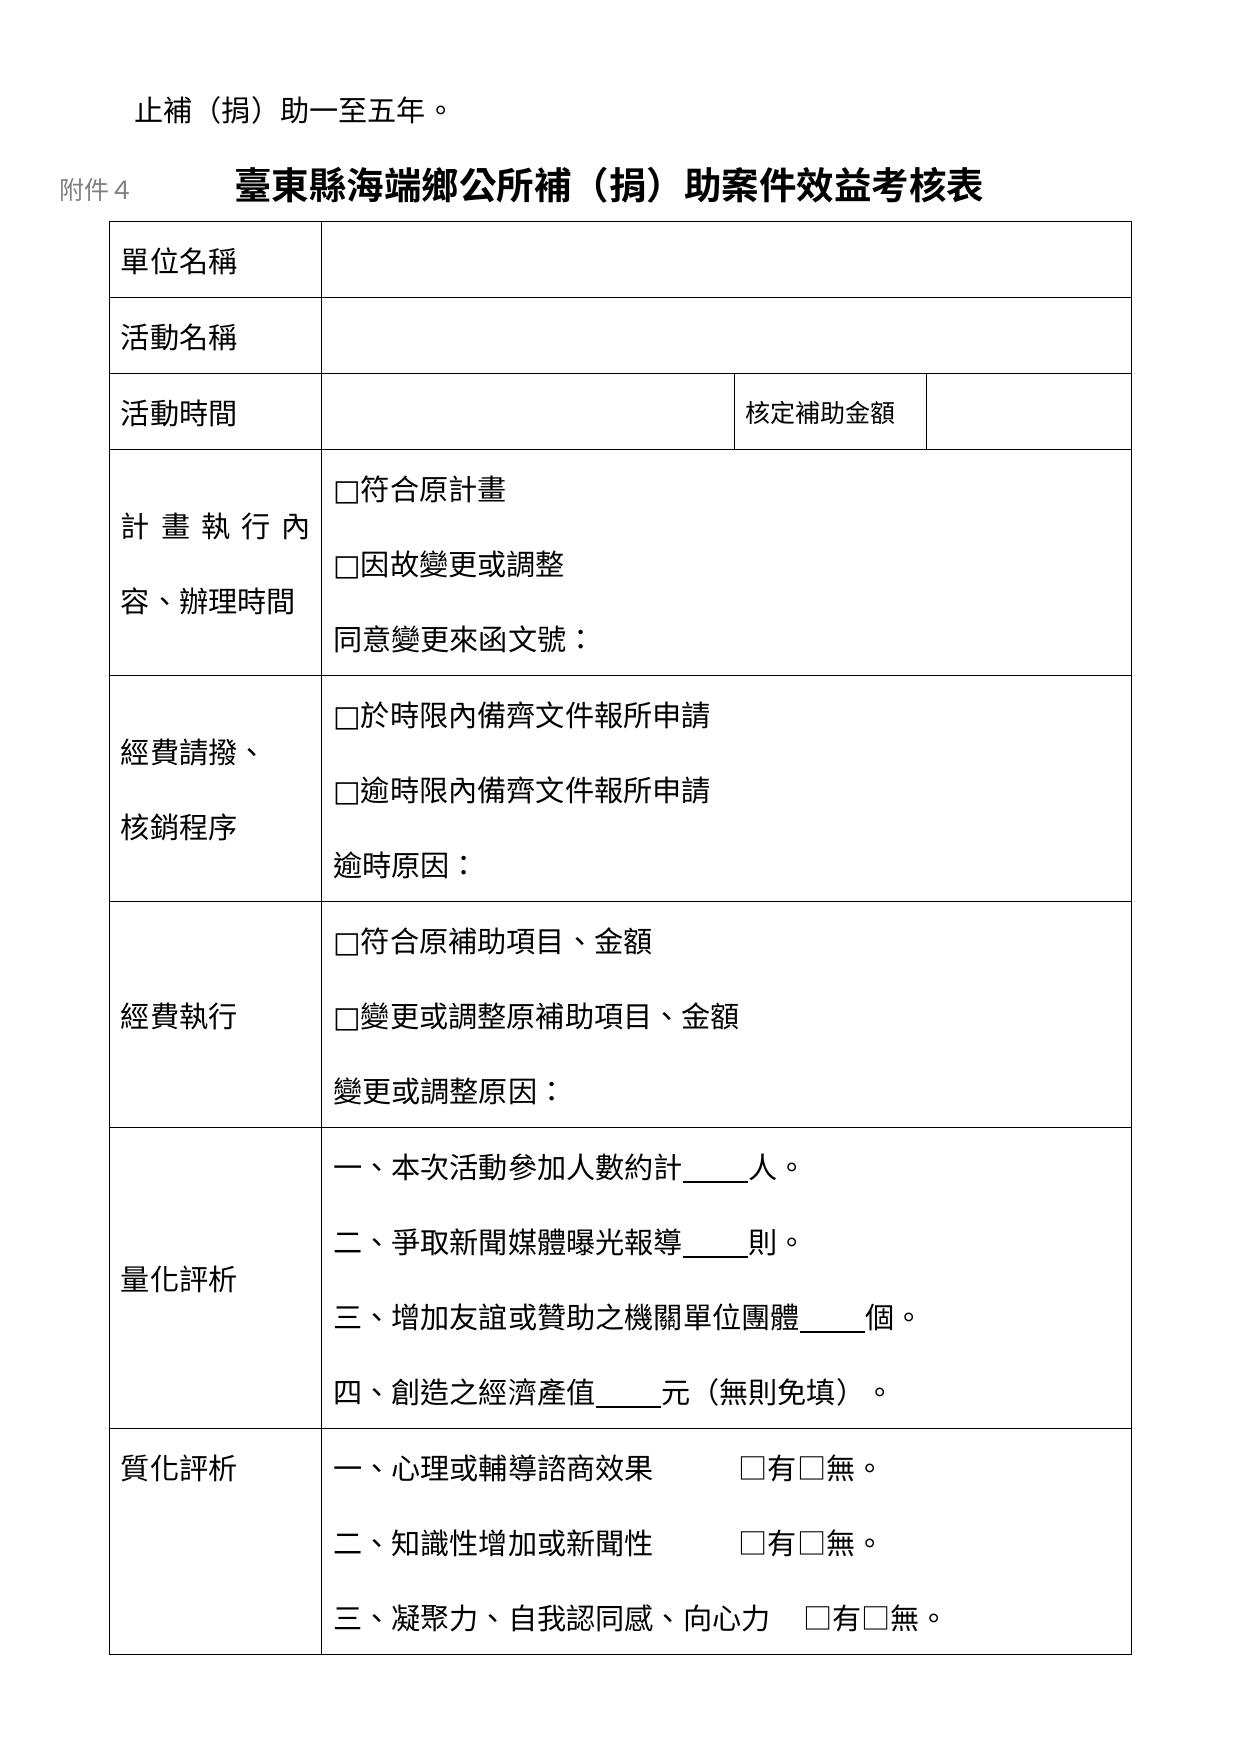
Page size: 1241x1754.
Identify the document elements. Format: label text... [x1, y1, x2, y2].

table_cell 一、本次活動參加人數約計 人。 二、爭取新聞媒體曝光報導 則。 三、增加友誼或贊助之機關單位團體 個。 四、創造之經濟產值 元（無則免填）。 [322, 1128, 1131, 1428]
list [97, 71, 1181, 146]
table_header [322, 222, 1131, 297]
table_cell □符合原補助項目、金額 □變更或調整原補助項目、金額 變更或調整原因： [322, 902, 1131, 1127]
text 附件４ 臺東縣海端鄉公所補（捐）助案件效益考核表 [59, 146, 1181, 221]
table_cell [322, 298, 1131, 373]
table_cell □於時限內備齊文件報所申請 □逾時限內備齊文件報所申請 逾時原因： [322, 676, 1131, 901]
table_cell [322, 1429, 1131, 1654]
table_cell 核定補助金額 [735, 374, 926, 449]
table_cell [322, 374, 734, 449]
table_cell □符合原計畫 □因故變更或調整 同意變更來函文號： [322, 450, 1131, 675]
table_cell 活動時間 [110, 374, 321, 449]
table_cell 量化評析 [110, 1128, 321, 1428]
table_cell 活動名稱 [110, 298, 321, 373]
table_cell [927, 374, 1131, 449]
table_cell 經費請撥、 核銷程序 [110, 676, 321, 901]
table_cell 經費執行 [110, 902, 321, 1127]
table_cell 質化評析 [110, 1429, 321, 1654]
table_cell 計畫執行內容、辦理時間 [110, 450, 321, 675]
table_header 單位名稱 [110, 222, 321, 297]
